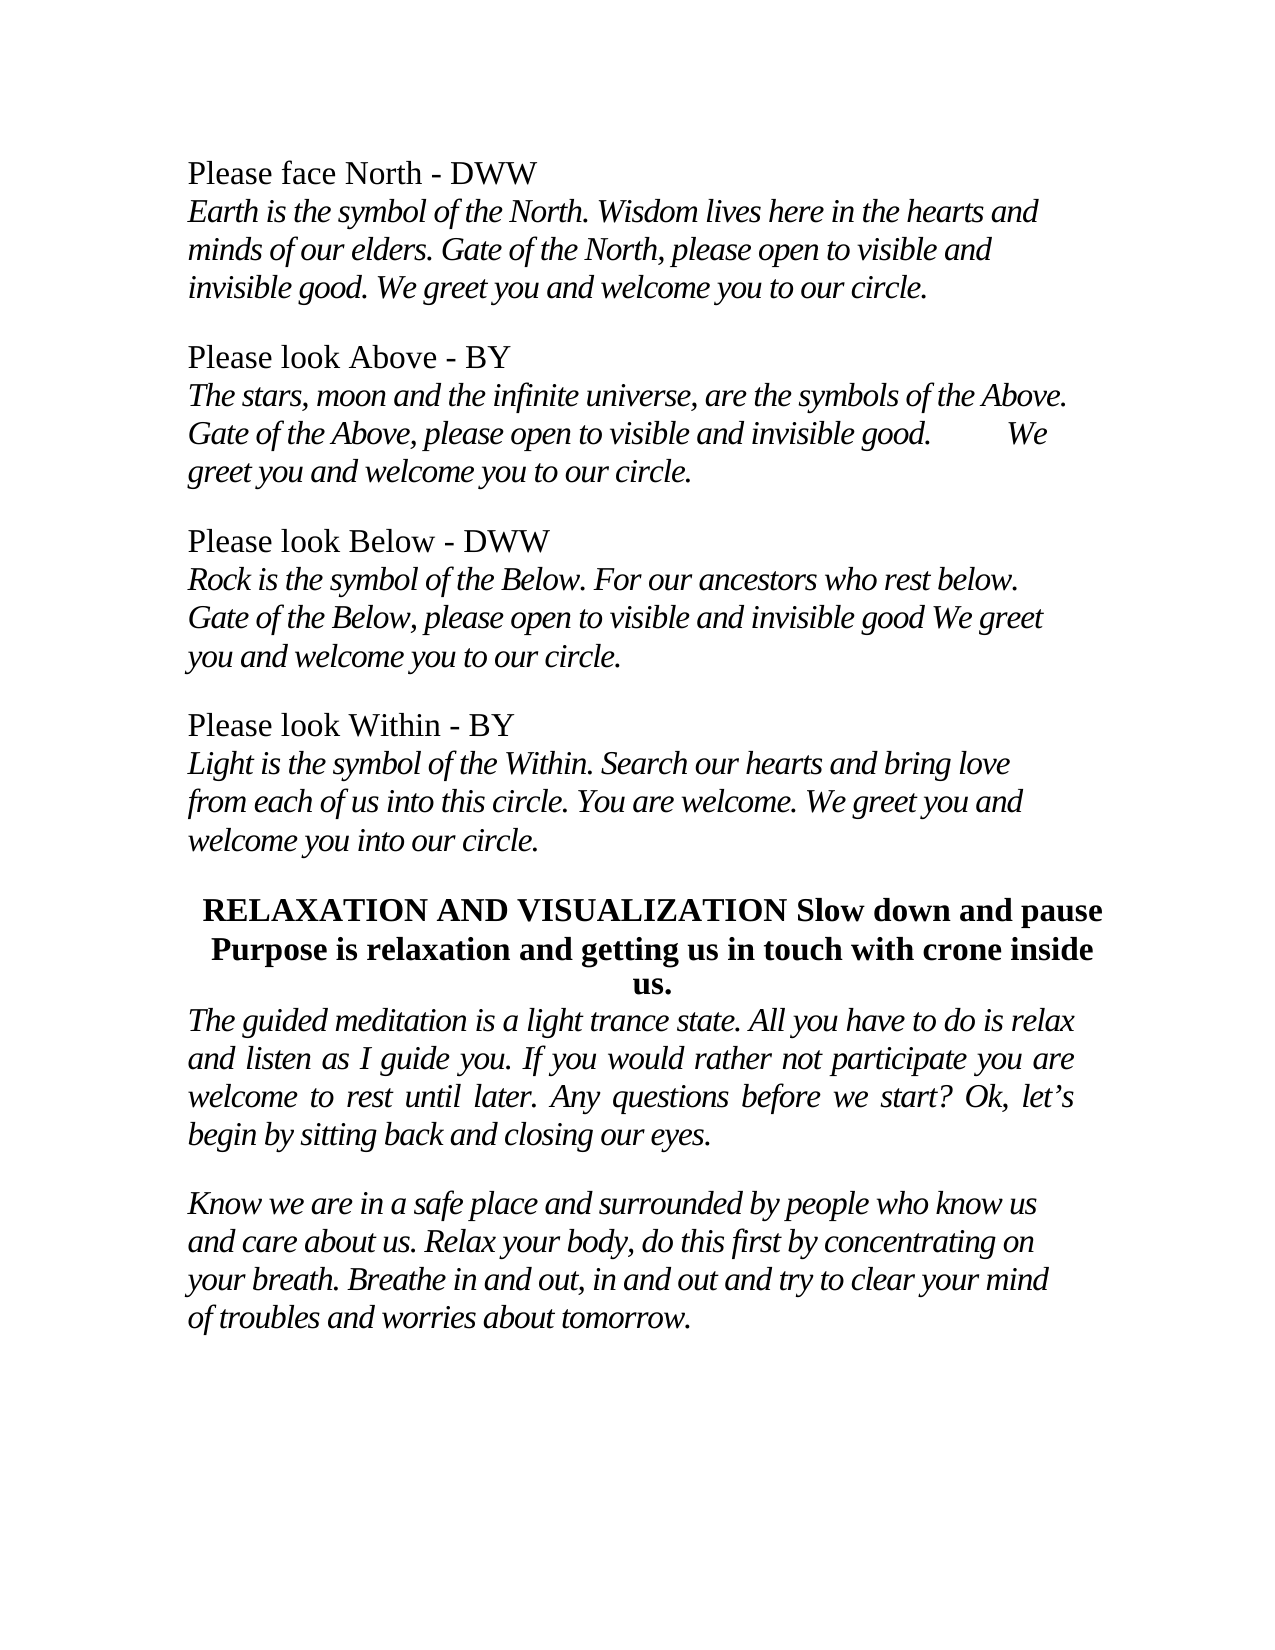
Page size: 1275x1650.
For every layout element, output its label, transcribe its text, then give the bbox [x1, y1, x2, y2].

text Rock is the symbol of the Below. For our ancestors who rest below. Gate of the Below, please open to visible and invisible good We greet you and welcome you to our circle. [187, 560, 1076, 675]
text The stars, moon and the infinite universe, are the symbols of the Above. Gate of the Above, please open to visible and invisible good. We greet you and welcome you to our circle. [187, 376, 1076, 491]
text Please face North - DWW [187, 153, 1117, 192]
text Please look Within - BY [187, 710, 1117, 743]
text Please look Below - DWW [187, 522, 1117, 560]
text Light is the symbol of the Within. Search our hearts and bring love from each of us into this circle. You are welcome. We greet you and welcome you into our circle. [187, 743, 1076, 859]
text The guided meditation is a light trance state. All you have to do is relax and listen as I guide you. If you would rather not participate you are welcome to rest until later. Any questions before we start? Ok, let’s begin by sitting back and closing our eyes. [187, 1001, 1076, 1153]
text Know we are in a safe place and surrounded by people who know us and care about us. Relax your body, do this first by concentrating on your breath. Breathe in and out, in and out and try to clear your mind of troubles and worries about tomorrow. [187, 1184, 1076, 1337]
text us. [187, 968, 1117, 1001]
text RELAXATION AND VISUALIZATION Slow down and pause Purpose is relaxation and getting us in touch with crone inside [187, 891, 1117, 968]
text Earth is the symbol of the North. Wisdom lives here in the hearts and minds of our elders. Gate of the North, please open to visible and invisible good. We greet you and welcome you to our circle. [187, 192, 1076, 306]
text Please look Above - BY [187, 338, 1117, 376]
